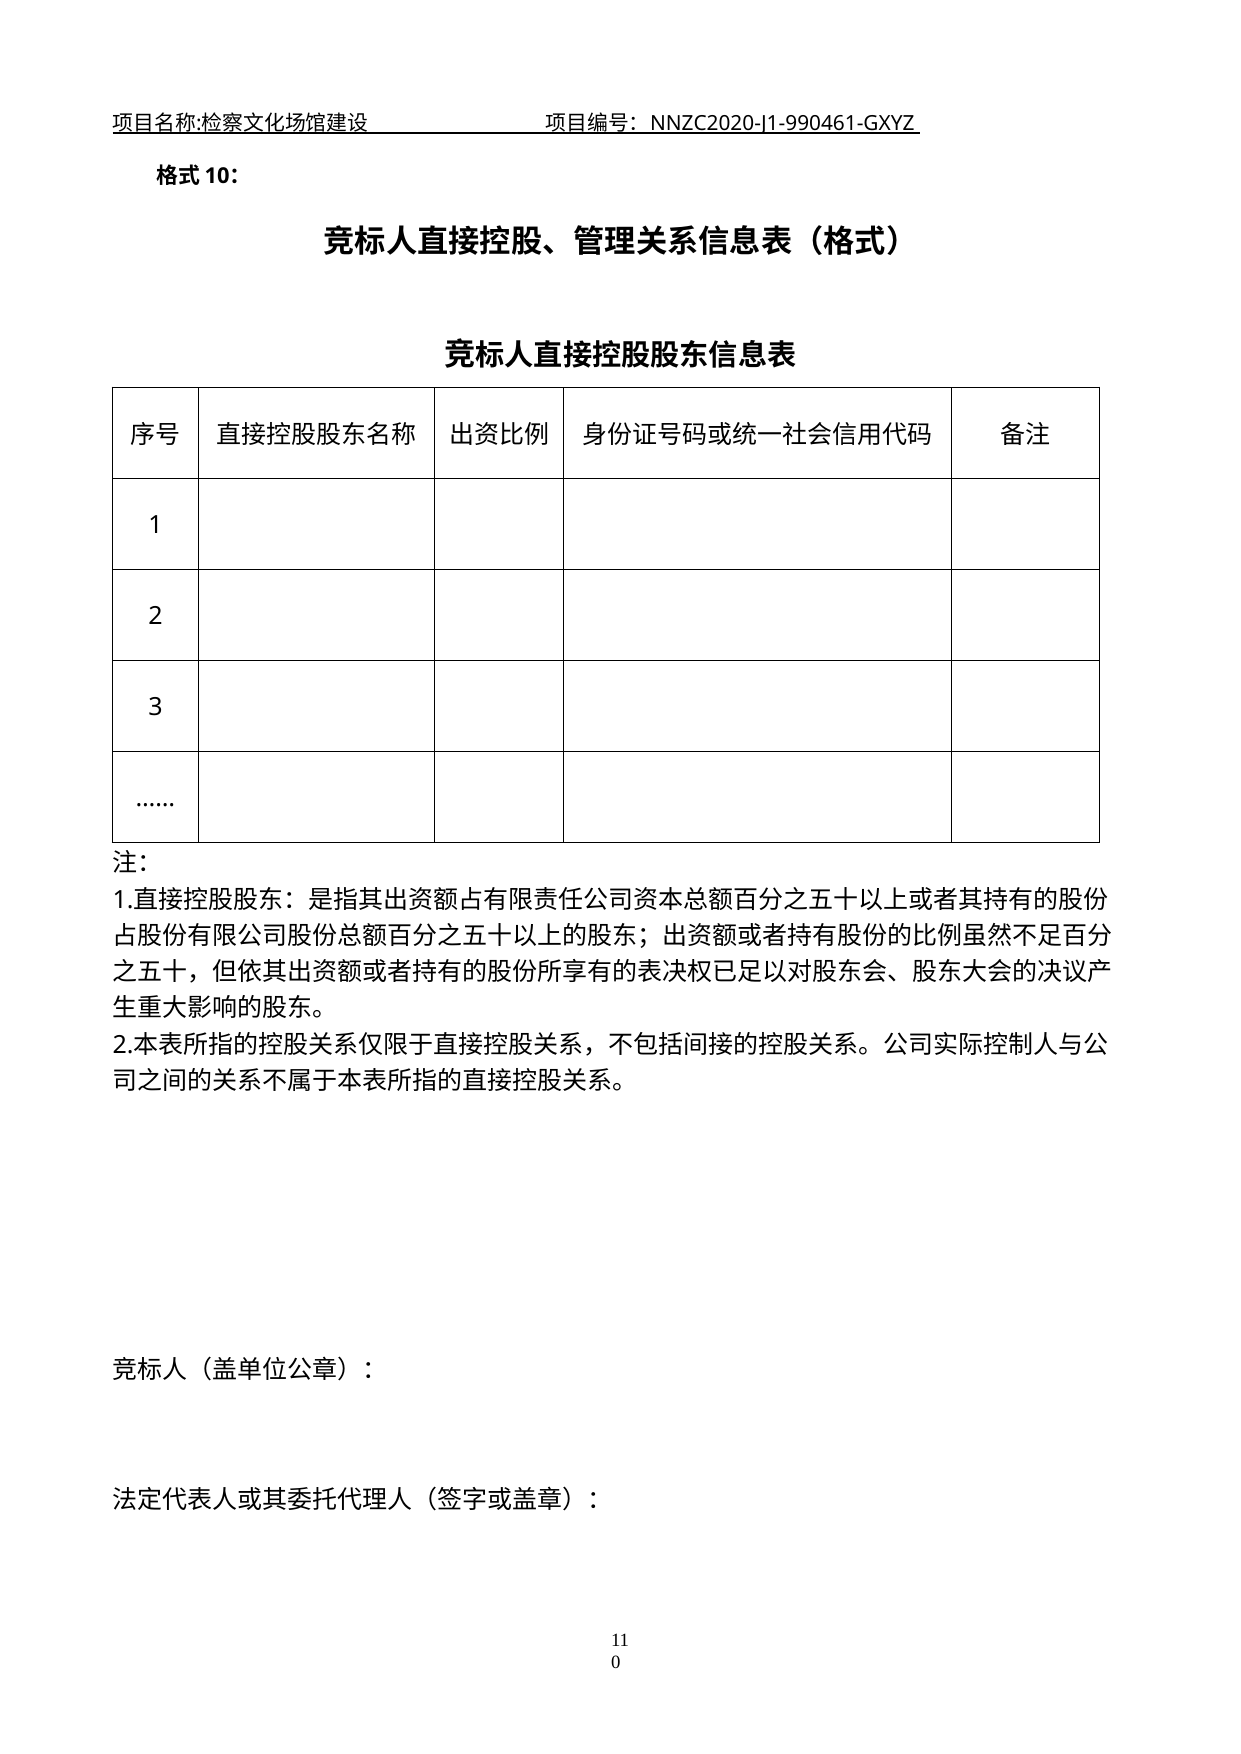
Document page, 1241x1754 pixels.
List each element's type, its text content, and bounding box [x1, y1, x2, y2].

table_cell [199, 570, 434, 660]
table_cell [952, 752, 1099, 842]
table_cell [435, 479, 563, 569]
table_header 序号 [113, 388, 198, 478]
text 1.直接控股股东：是指其出资额占有限责任公司资本总额百分之五十以上或者其持有的股份占股份有限公司股份总额百分之五十以上的股东；出资额或者持有股份的比例虽然不足百分之五十，但依其出资额或者持有的股份所享有的表决权已足以对股东会、股东大会的决议产生重大影响的股东。 [112, 879, 1128, 1024]
table_header 出资比例 [435, 388, 563, 478]
table_cell [199, 479, 434, 569]
table_cell 1 [113, 479, 198, 569]
table_header 直接控股股东名称 [199, 388, 434, 478]
table_cell 3 [113, 661, 198, 751]
text 竞标人（盖单位公章）： [112, 1335, 1128, 1400]
table_cell [435, 570, 563, 660]
table_cell [564, 661, 951, 751]
table_cell [435, 661, 563, 751]
table_cell [952, 570, 1099, 660]
text 竞标人直接控股股东信息表 [112, 329, 1128, 374]
table_cell [564, 479, 951, 569]
text 竞标人直接控股、管理关系信息表（格式） [112, 207, 1128, 272]
table_cell [952, 479, 1099, 569]
table_header 备注 [952, 388, 1099, 478]
table_cell 2 [113, 570, 198, 660]
table_cell [199, 752, 434, 842]
table_cell …… [113, 752, 198, 842]
text 格式10： [112, 158, 1128, 191]
text 2.本表所指的控股关系仅限于直接控股关系，不包括间接的控股关系。公司实际控制人与公司之间的关系不属于本表所指的直接控股关系。 [112, 1024, 1128, 1097]
table_cell [435, 752, 563, 842]
text 注： [112, 843, 1128, 879]
text 法定代表人或其委托代理人（签字或盖章）： [112, 1465, 1128, 1530]
table_cell [564, 570, 951, 660]
table_header 身份证号码或统一社会信用代码 [564, 388, 951, 478]
table_cell [199, 661, 434, 751]
table_cell [952, 661, 1099, 751]
table_cell [564, 752, 951, 842]
